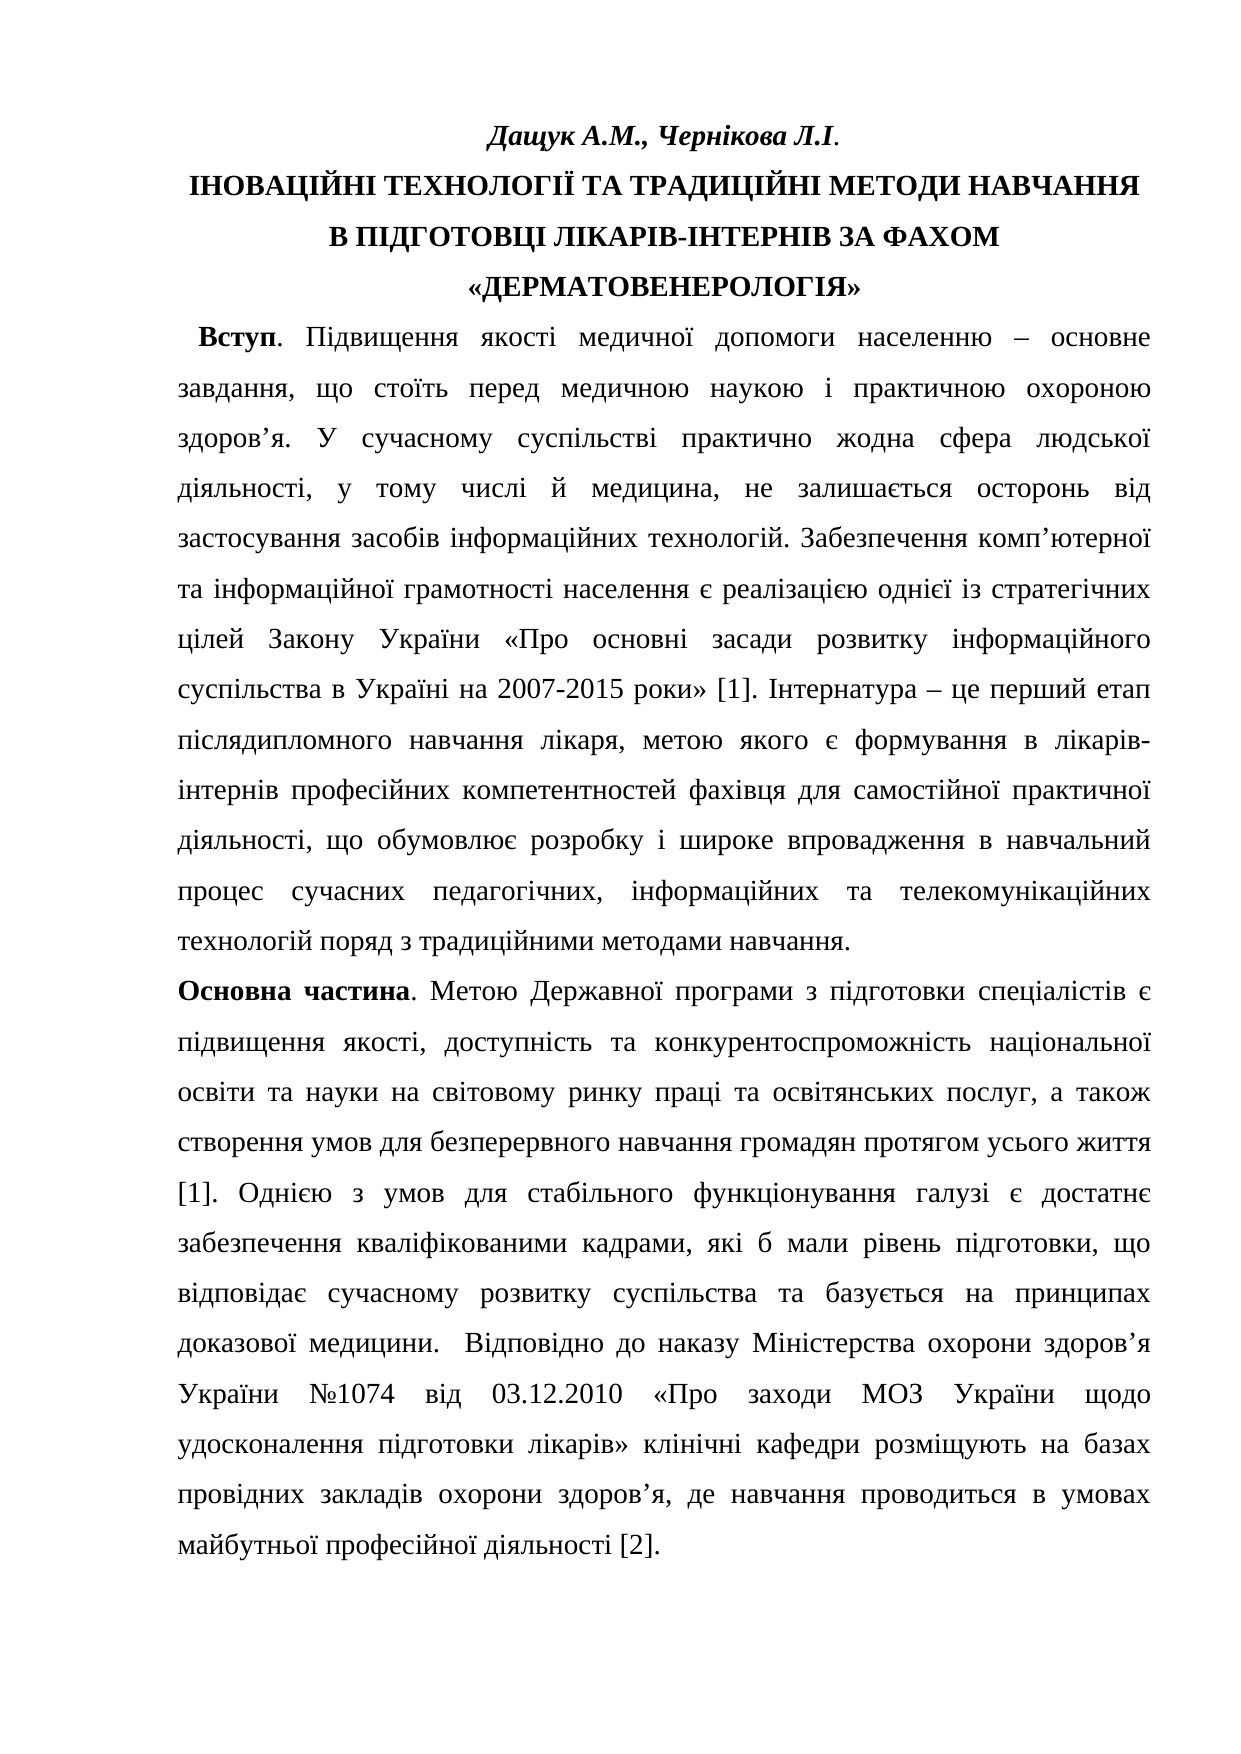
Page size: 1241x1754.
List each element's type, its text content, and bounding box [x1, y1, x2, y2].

text Вступ. Підвищення якості медичної допомоги населенню – основне завдання, що стоїть перед медичною наукою і практичною охороною здоров’я. У сучасному суспільстві практично жодна сфера людської діяльності, у тому числі й медицина, не залишається осторонь від застосування засобів інформаційних технологій. Забезпечення комп’ютерної та інформаційної грамотності населення є реалізацією однієї із стратегічних цілей Закону України «Про основні засади розвитку інформаційного суспільства в Україні на 2007-2015 роки» [1]. Інтернатура – це перший етап післядипломного навчання лікаря, метою якого є формування в лікарів-інтернів професійних компетентностей фахівця для самостійної практичної діяльності, що обумовлює розробку і широке впровадження в навчальний процес сучасних педагогічних, інформаційних та телекомунікаційних технологій поряд з традиційними методами навчання. [177, 319, 1152, 957]
text ІНОВАЦІЙНІ ТЕХНОЛОГІЇ ТА ТРАДИЦІЙНІ МЕТОДИ НАВЧАННЯ В ПІДГОТОВЦІ ЛІКАРІВ-ІНТЕРНІВ ЗА ФАХОМ «ДЕРМАТОВЕНЕРОЛОГІЯ» [177, 168, 1152, 303]
text Основна частина. Метою Державної програми з підготовки спеціалістів є підвищення якості, доступність та конкурентоспроможність національної освіти та науки на світовому ринку праці та освітянських послуг, а також створення умов для безперервного навчання громадян протягом усього життя [1]. Однією з умов для стабільного функціонування галузі є достатнє забезпечення кваліфікованими кадрами, які б мали рівень підготовки, що відповідає сучасному розвитку суспільства та базується на принципах доказової медицини. Відповідно до наказу Міністерства охорони здоров’я України №1074 від 03.12.2010 «Про заходи МОЗ України щодо удосконалення підготовки лікарів» клінічні кафедри розміщують на базах провідних закладів охорони здоров’я, де навчання проводиться в умовах майбутньої професійної діяльності [2]. [177, 973, 1152, 1560]
text Дащук А.М., Чернікова Л.І. [177, 118, 1152, 152]
